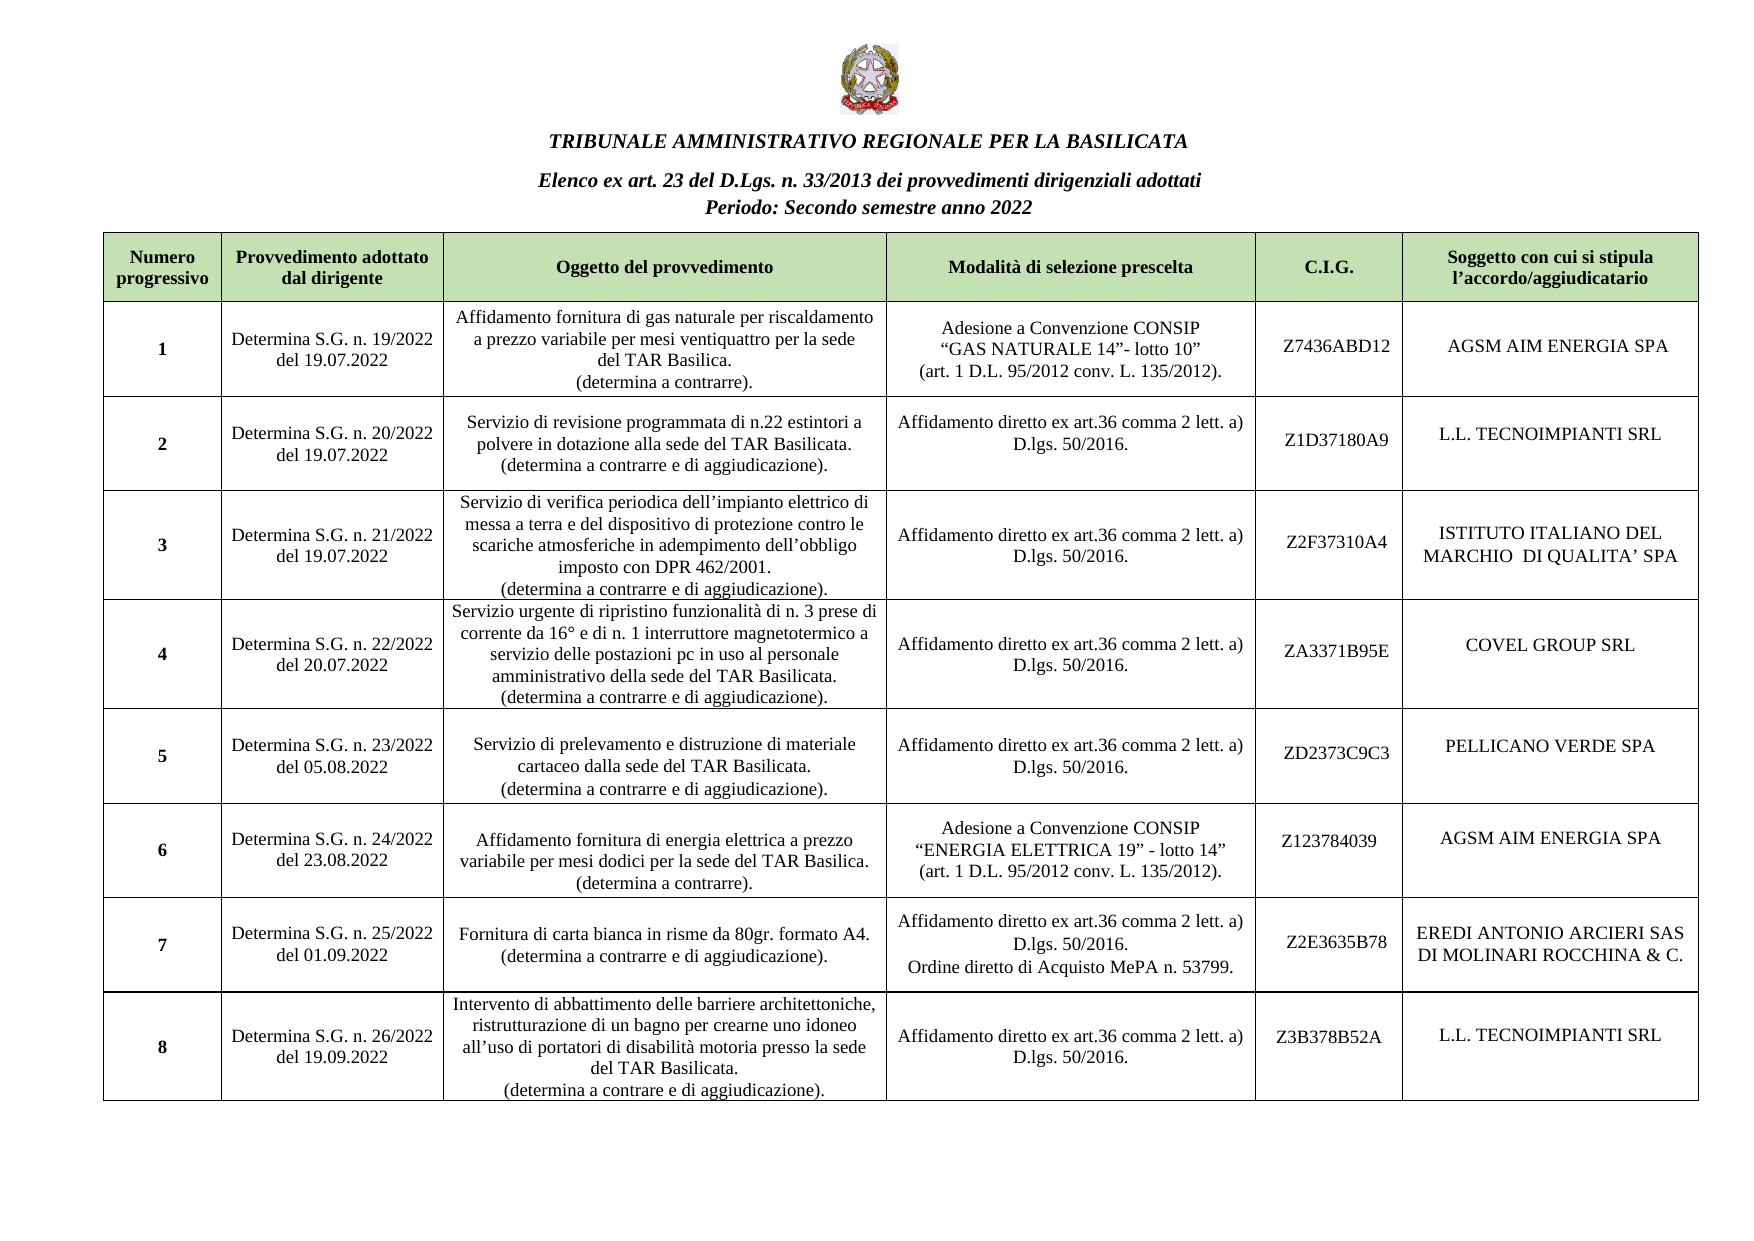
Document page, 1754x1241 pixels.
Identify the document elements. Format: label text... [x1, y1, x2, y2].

table_cell Determina S.G. n. 23/2022 del 05.08.2022 [222, 709, 443, 802]
table_cell Affidamento diretto ex art.36 comma 2 lett. a) D.lgs. 50/2016. [887, 709, 1255, 802]
table_cell Z7436ABD12 [1256, 302, 1402, 396]
table_cell Servizio urgente di ripristino funzionalità di n. 3 prese di corrente da 16° e di n. 1 interruttore magnetotermico a servizio delle postazioni pc in uso al personale amministrativo della sede del TAR Basilicata. (determina a contrarre e di aggiudicazione). [444, 600, 886, 708]
table_cell Affidamento fornitura di gas naturale per riscaldamento a prezzo variabile per mesi ventiquattro per la sede del TAR Basilica. (determina a contrarre). [444, 302, 886, 396]
table_cell Determina S.G. n. 24/2022 del 23.08.2022 [222, 804, 443, 897]
table_cell AGSM AIM ENERGIA SPA [1403, 804, 1698, 897]
table_cell 2 [104, 397, 221, 490]
table_cell Affidamento diretto ex art.36 comma 2 lett. a) D.lgs. 50/2016. [887, 600, 1255, 708]
table_cell Affidamento diretto ex art.36 comma 2 lett. a) D.lgs. 50/2016. Ordine diretto di Acquisto MePA n. 53799. [887, 898, 1255, 991]
text Elenco ex art. 23 del D.Lgs. n. 33/2013 dei provvedimenti dirigenziali adottati [74, 165, 1665, 192]
table_cell Servizio di prelevamento e distruzione di materiale cartaceo dalla sede del TAR Basilicata. (determina a contrarre e di aggiudicazione). [444, 709, 886, 802]
text TRIBUNALE AMMINISTRATIVO REGIONALE PER LA BASILICATA [74, 129, 1665, 153]
table_cell Determina S.G. n. 19/2022 del 19.07.2022 [222, 302, 443, 396]
table_cell 1 [104, 302, 221, 396]
table_cell Fornitura di carta bianca in risme da 80gr. formato A4. (determina a contrarre e di aggiudicazione). [444, 898, 886, 991]
table_cell Z2E3635B78 [1256, 898, 1402, 991]
table_cell Servizio di revisione programmata di n.22 estintori a polvere in dotazione alla sede del TAR Basilicata. (determina a contrarre e di aggiudicazione). [444, 397, 886, 490]
table_cell 3 [104, 491, 221, 599]
table_cell 6 [104, 804, 221, 897]
table_header C.I.G. [1256, 233, 1402, 301]
table_cell L.L. TECNOIMPIANTI SRL [1403, 397, 1698, 490]
table_cell ZA3371B95E [1256, 600, 1402, 708]
table_cell Affidamento diretto ex art.36 comma 2 lett. a) D.lgs. 50/2016. [887, 491, 1255, 599]
text Periodo: Secondo semestre anno 2022 [74, 192, 1665, 219]
table_cell Intervento di abbattimento delle barriere architettoniche, ristrutturazione di un bagno per crearne uno idoneo all’uso di portatori di disabilità motoria presso la sede del TAR Basilicata. (determina a contrare e di aggiudicazione). [444, 993, 886, 1100]
table_cell Determina S.G. n. 20/2022 del 19.07.2022 [222, 397, 443, 490]
table_cell Servizio di verifica periodica dell’impianto elettrico di messa a terra e del dispositivo di protezione contro le scariche atmosferiche in adempimento dell’obbligo imposto con DPR 462/2001. (determina a contrarre e di aggiudicazione). [444, 491, 886, 599]
table_cell ISTITUTO ITALIANO DEL MARCHIO DI QUALITA’ SPA [1403, 491, 1698, 599]
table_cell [1403, 993, 1698, 1100]
table_cell EREDI ANTONIO ARCIERI SAS DI MOLINARI ROCCHINA & C. [1403, 898, 1698, 991]
table_cell Z1D37180A9 [1256, 397, 1402, 490]
table_cell 7 [104, 898, 221, 991]
table_header Modalità di selezione prescelta [887, 233, 1255, 301]
picture [840, 44, 899, 115]
table_cell Determina S.G. n. 26/2022 del 19.09.2022 [222, 993, 443, 1100]
table_header Provvedimento adottato dal dirigente [222, 233, 443, 301]
table_cell Affidamento fornitura di energia elettrica a prezzo variabile per mesi dodici per la sede del TAR Basilica. (determina a contrarre). [444, 804, 886, 897]
table_cell Determina S.G. n. 25/2022 del 01.09.2022 [222, 898, 443, 991]
table_cell 4 [104, 600, 221, 708]
table_header Soggetto con cui si stipula l’accordo/aggiudicatario [1403, 233, 1698, 301]
table_cell 5 [104, 709, 221, 802]
table_cell COVEL GROUP SRL [1403, 600, 1698, 708]
table_cell Affidamento diretto ex art.36 comma 2 lett. a) D.lgs. 50/2016. [887, 397, 1255, 490]
table_cell ZD2373C9C3 [1256, 709, 1402, 802]
table_cell 8 [104, 993, 221, 1100]
table_cell Determina S.G. n. 22/2022 del 20.07.2022 [222, 600, 443, 708]
table_cell Z2F37310A4 [1256, 491, 1402, 599]
table_cell Determina S.G. n. 21/2022 del 19.07.2022 [222, 491, 443, 599]
table_cell Adesione a Convenzione CONSIP “GAS NATURALE 14”- lotto 10” (art. 1 D.L. 95/2012 conv. L. 135/2012). [887, 302, 1255, 396]
table_cell PELLICANO VERDE SPA [1403, 709, 1698, 802]
table_cell Z123784039 [1256, 804, 1402, 897]
table_cell AGSM AIM ENERGIA SPA [1403, 302, 1698, 396]
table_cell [887, 993, 1255, 1100]
table_cell Z3B378B52A [1256, 993, 1402, 1100]
table_cell Adesione a Convenzione CONSIP “ENERGIA ELETTRICA 19” - lotto 14” (art. 1 D.L. 95/2012 conv. L. 135/2012). [887, 804, 1255, 897]
table_header Oggetto del provvedimento [444, 233, 886, 301]
table_header Numero progressivo [104, 233, 221, 301]
